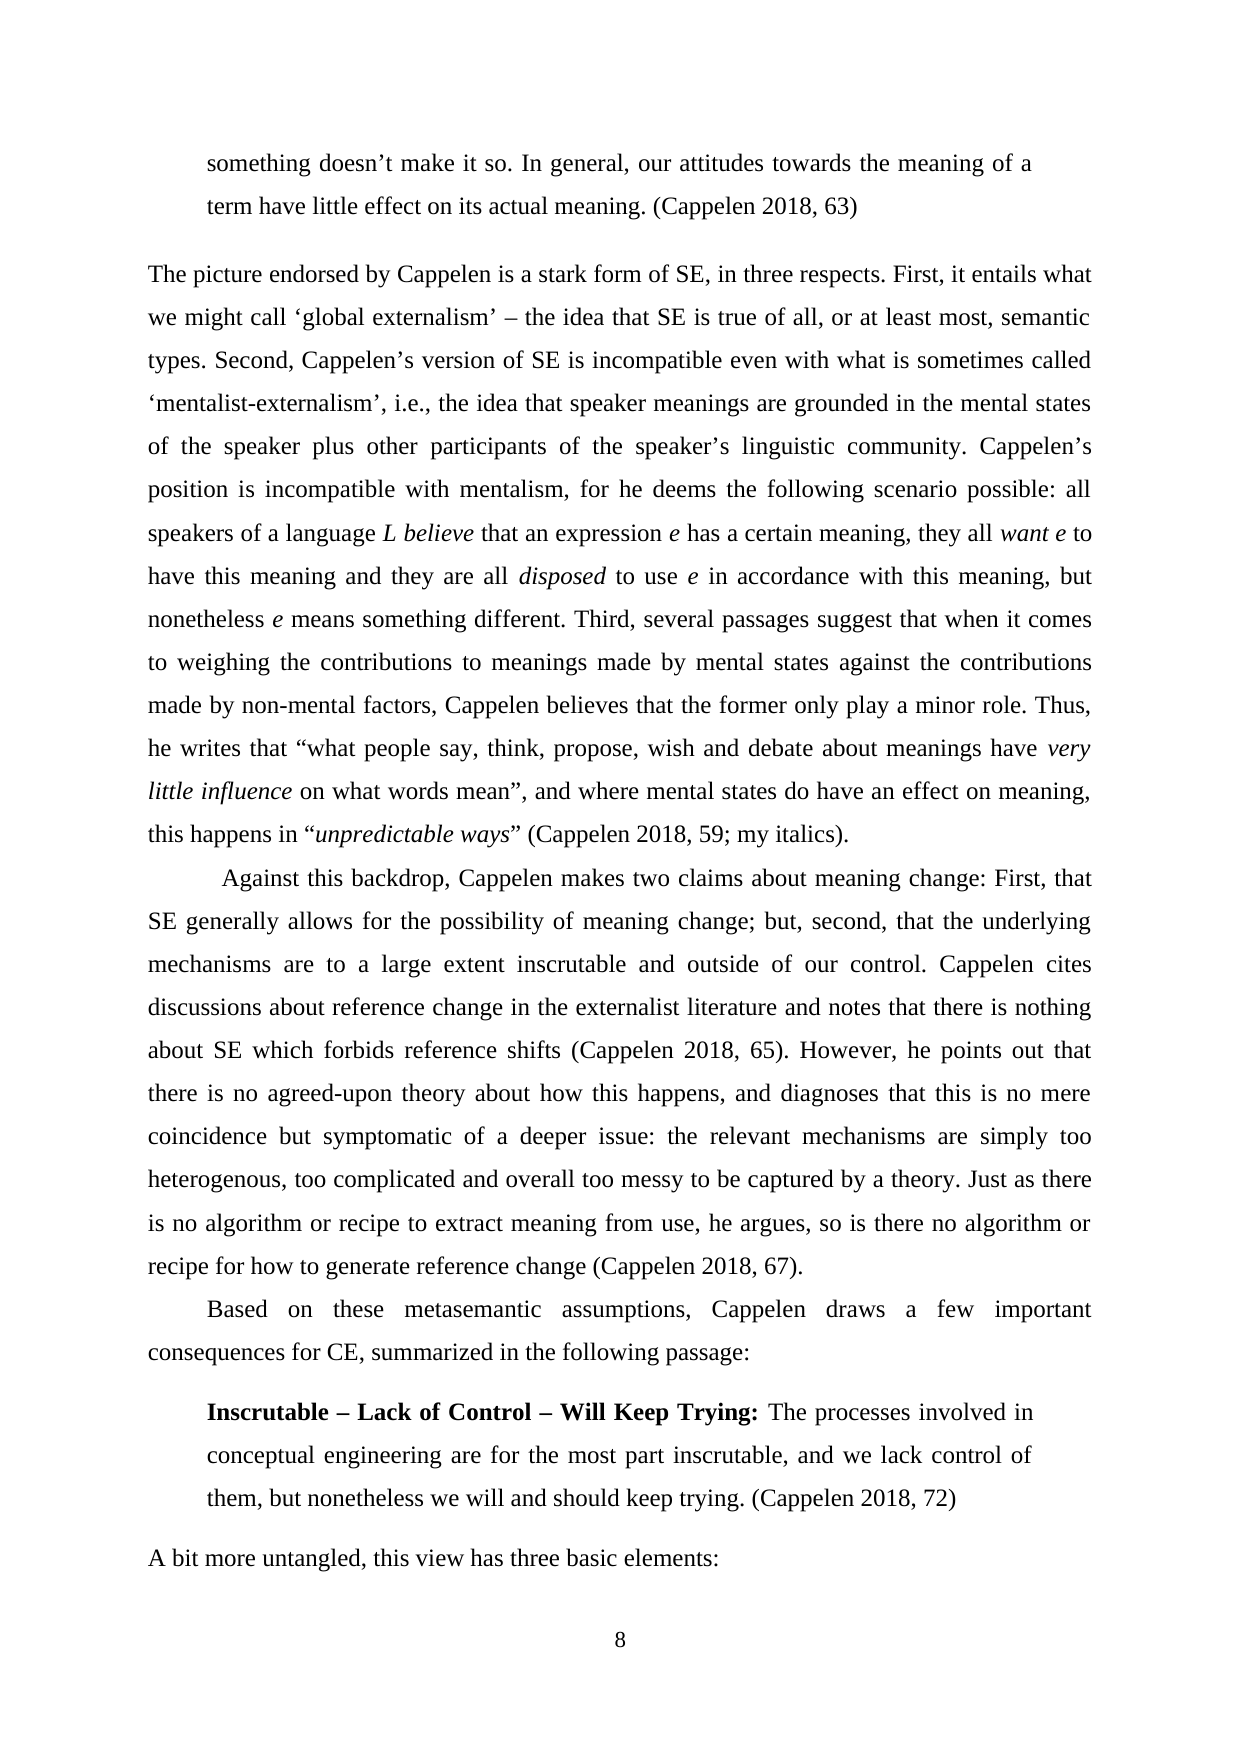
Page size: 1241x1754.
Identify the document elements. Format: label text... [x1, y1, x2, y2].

text Inscrutable – Lack of Control – Will Keep Trying: The processes involved in conceptual engineering are for the most part inscrutable, and we lack control of them, but nonetheless we will and should keep trying. (Cappelen 2018, 72) [207, 1397, 1033, 1512]
text Based on these metasemantic assumptions, Cappelen draws a few important consequences for CE, summarized in the following passage: [148, 1294, 1093, 1366]
text The picture endorsed by Cappelen is a stark form of SE, in three respects. First, it entails what we might call ‘global externalism’ – the idea that SE is true of all, or at least most, semantic types. Second, Cappelen’s version of SE is incompatible even with what is sometimes called ‘mentalist-externalism’, i.e., the idea that speaker meanings are grounded in the mental states of the speaker plus other participants of the speaker’s linguistic community. Cappelen’s position is incompatible with mentalism, for he deems the following scenario possible: all speakers of a language L believe that an expression e has a certain meaning, they all want e to have this meaning and they are all disposed to use e in accordance with this meaning, but nonetheless e means something different. Third, several passages suggest that when it comes to weighing the contributions to meanings made by mental states against the contributions made by non-mental factors, Cappelen believes that the former only play a minor role. Thus, he writes that “what people say, think, propose, wish and debate about meanings have very little influence on what words mean”, and where mental states do have an effect on meaning, this happens in “unpredictable ways” (Cappelen 2018, 59; my italics). [148, 259, 1093, 848]
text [177, 148, 1033, 219]
text A bit more untangled, this view has three basic elements: [148, 1543, 1093, 1572]
text Against this backdrop, Cappelen makes two claims about meaning change: First, that SE generally allows for the possibility of meaning change; but, second, that the underlying mechanisms are to a large extent inscrutable and outside of our control. Cappelen cites discussions about reference change in the externalist literature and notes that there is nothing about SE which forbids reference shifts (Cappelen 2018, 65). However, he points out that there is no agreed-upon theory about how this happens, and diagnoses that this is no mere coincidence but symptomatic of a deeper issue: the relevant mechanisms are simply too heterogenous, too complicated and overall too messy to be captured by a theory. Just as there is no algorithm or recipe to extract meaning from use, he argues, so is there no algorithm or recipe for how to generate reference change (Cappelen 2018, 67). [148, 863, 1093, 1279]
